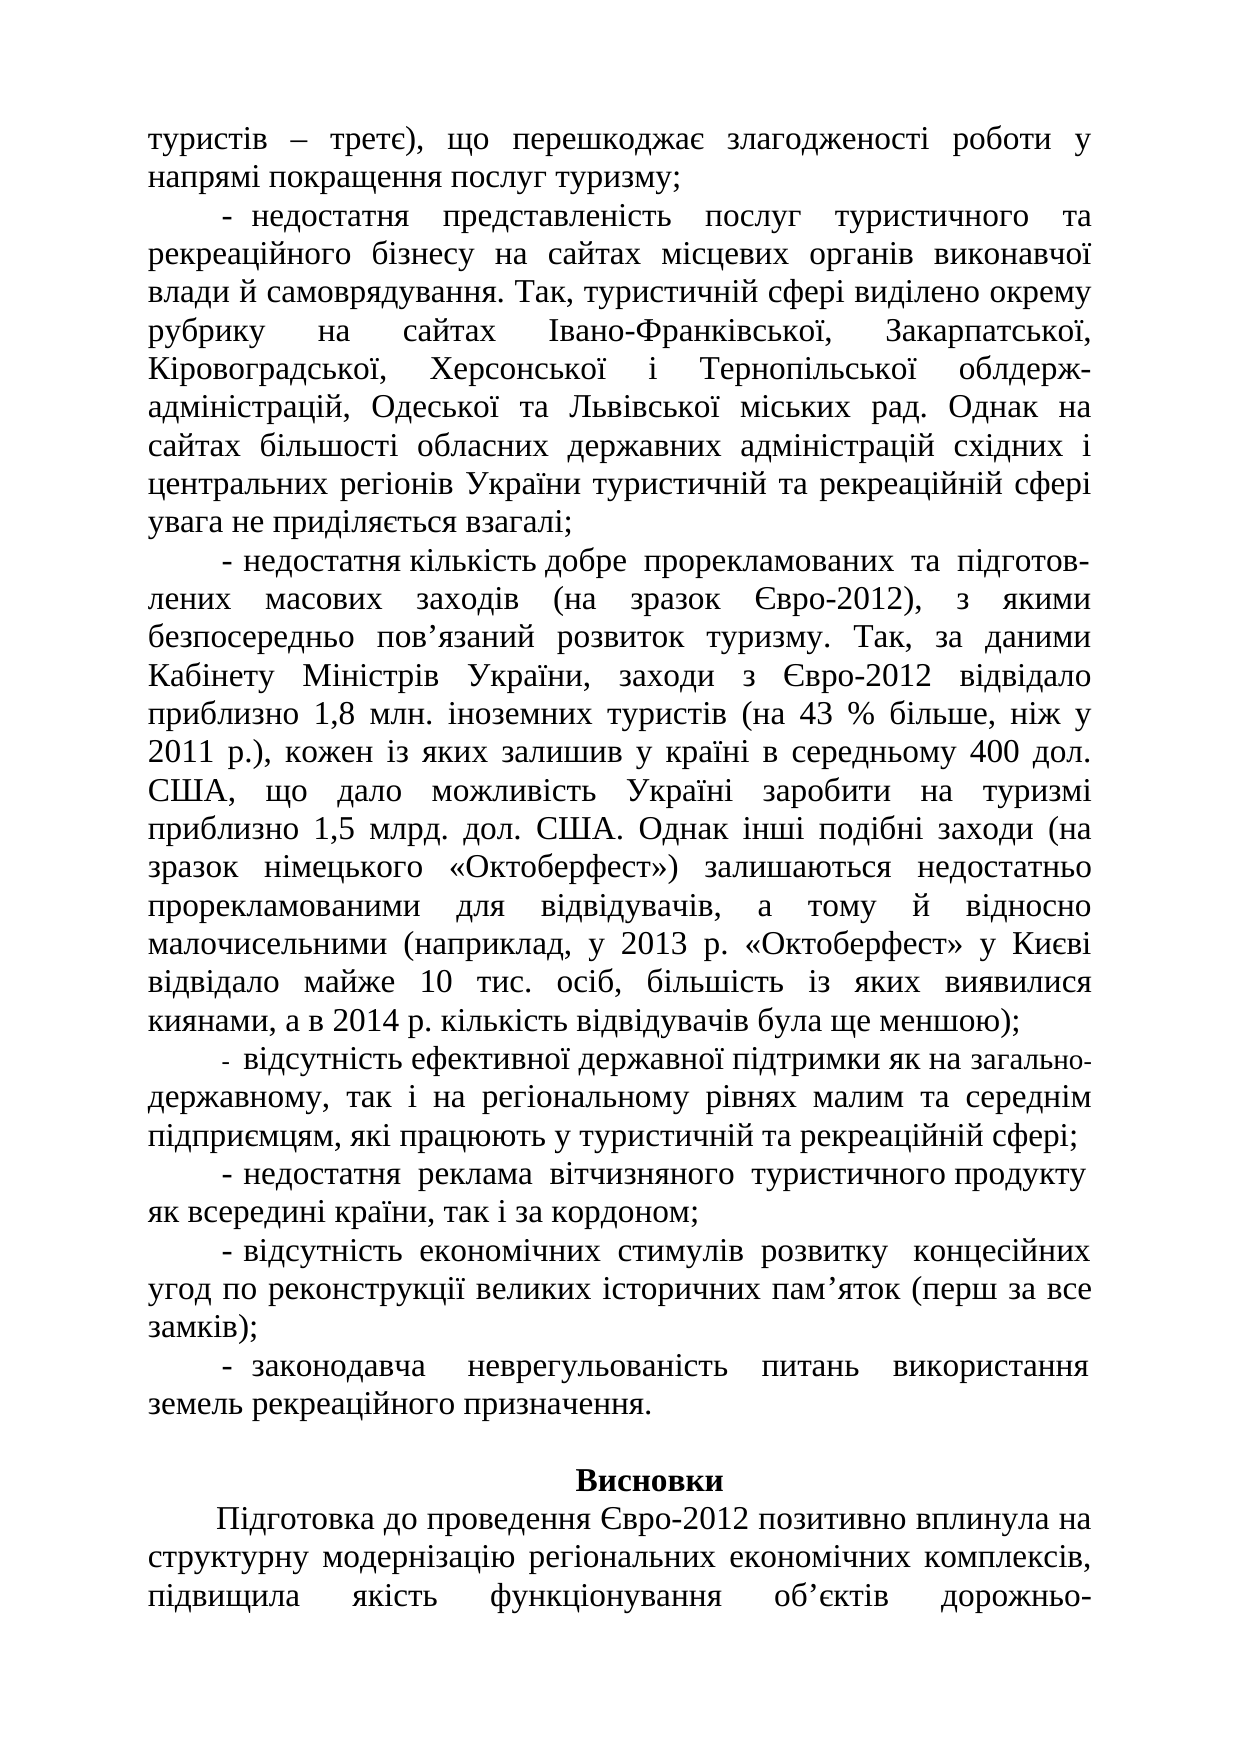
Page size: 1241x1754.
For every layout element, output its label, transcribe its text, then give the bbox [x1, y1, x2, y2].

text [148, 118, 1092, 195]
text Висновки [148, 1460, 1092, 1498]
text лених масових заходів (на зразок Євро-2012), з якими безпосередньо пов’язаний розвиток туризму. Так, за даними Кабінету Міністрів України, заходи з Євро-2012 відвідало приблизно 1,8 млн. іноземних туристів (на 43 % більше, ніж у 2011 р.), кожен із яких залишив у країні в середньому 400 дол. США, що дало можливість Україні заробити на туризмі приблизно 1,5 млрд. дол. США. Однак інші подібні заходи (на зразок німецького «Октоберфест») залишаються недостатньо прорекламованими для відвідувачів, а тому й відносно малочисельними (наприклад, у 2013 р. «Октоберфест» у Києві відвідало майже 10 тис. осіб, більшість із яких виявилися киянами, а в 2014 р. кількість відвідувачів була ще меншою); [148, 578, 1092, 1038]
text угод по реконструкції великих історичних пам’яток (перш за все замків); [148, 1268, 1092, 1345]
text як всередині країни, так і за кордоном; [148, 1191, 1092, 1230]
text державному, так і на регіональному рівнях малим та середнім підприємцям, які працюють у туристичній та рекреаційній сфері; [148, 1076, 1092, 1153]
list недостатня реклама вітчизняного туристичного продукту [221, 1153, 1092, 1191]
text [148, 1498, 1092, 1613]
list відсутність ефективної державної підтримки як на загально- [221, 1038, 1092, 1076]
text рекреаційного бізнесу на сайтах місцевих органів виконавчої влади й самоврядування. Так, туристичній сфері виділено окрему рубрику на сайтах Івано-Франківської, Закарпатської, Кіровоградської, Херсонської і Тернопільської облдерж-адміністрацій, Одеської та Львівської міських рад. Однак на сайтах більшості обласних державних адміністрацій східних і центральних регіонів України туристичній та рекреаційній сфері увага не приділяється взагалі; [148, 233, 1092, 540]
list недостатня кількість добре прорекламованих та підготов- [221, 540, 1092, 578]
list недостатня представленість послуг туристичного та [221, 195, 1092, 233]
text земель рекреаційного призначення. [148, 1383, 1092, 1421]
list відсутність економічних стимулів розвитку концесійних [221, 1230, 1092, 1268]
list законодавча неврегульованість питань використання [221, 1345, 1092, 1383]
